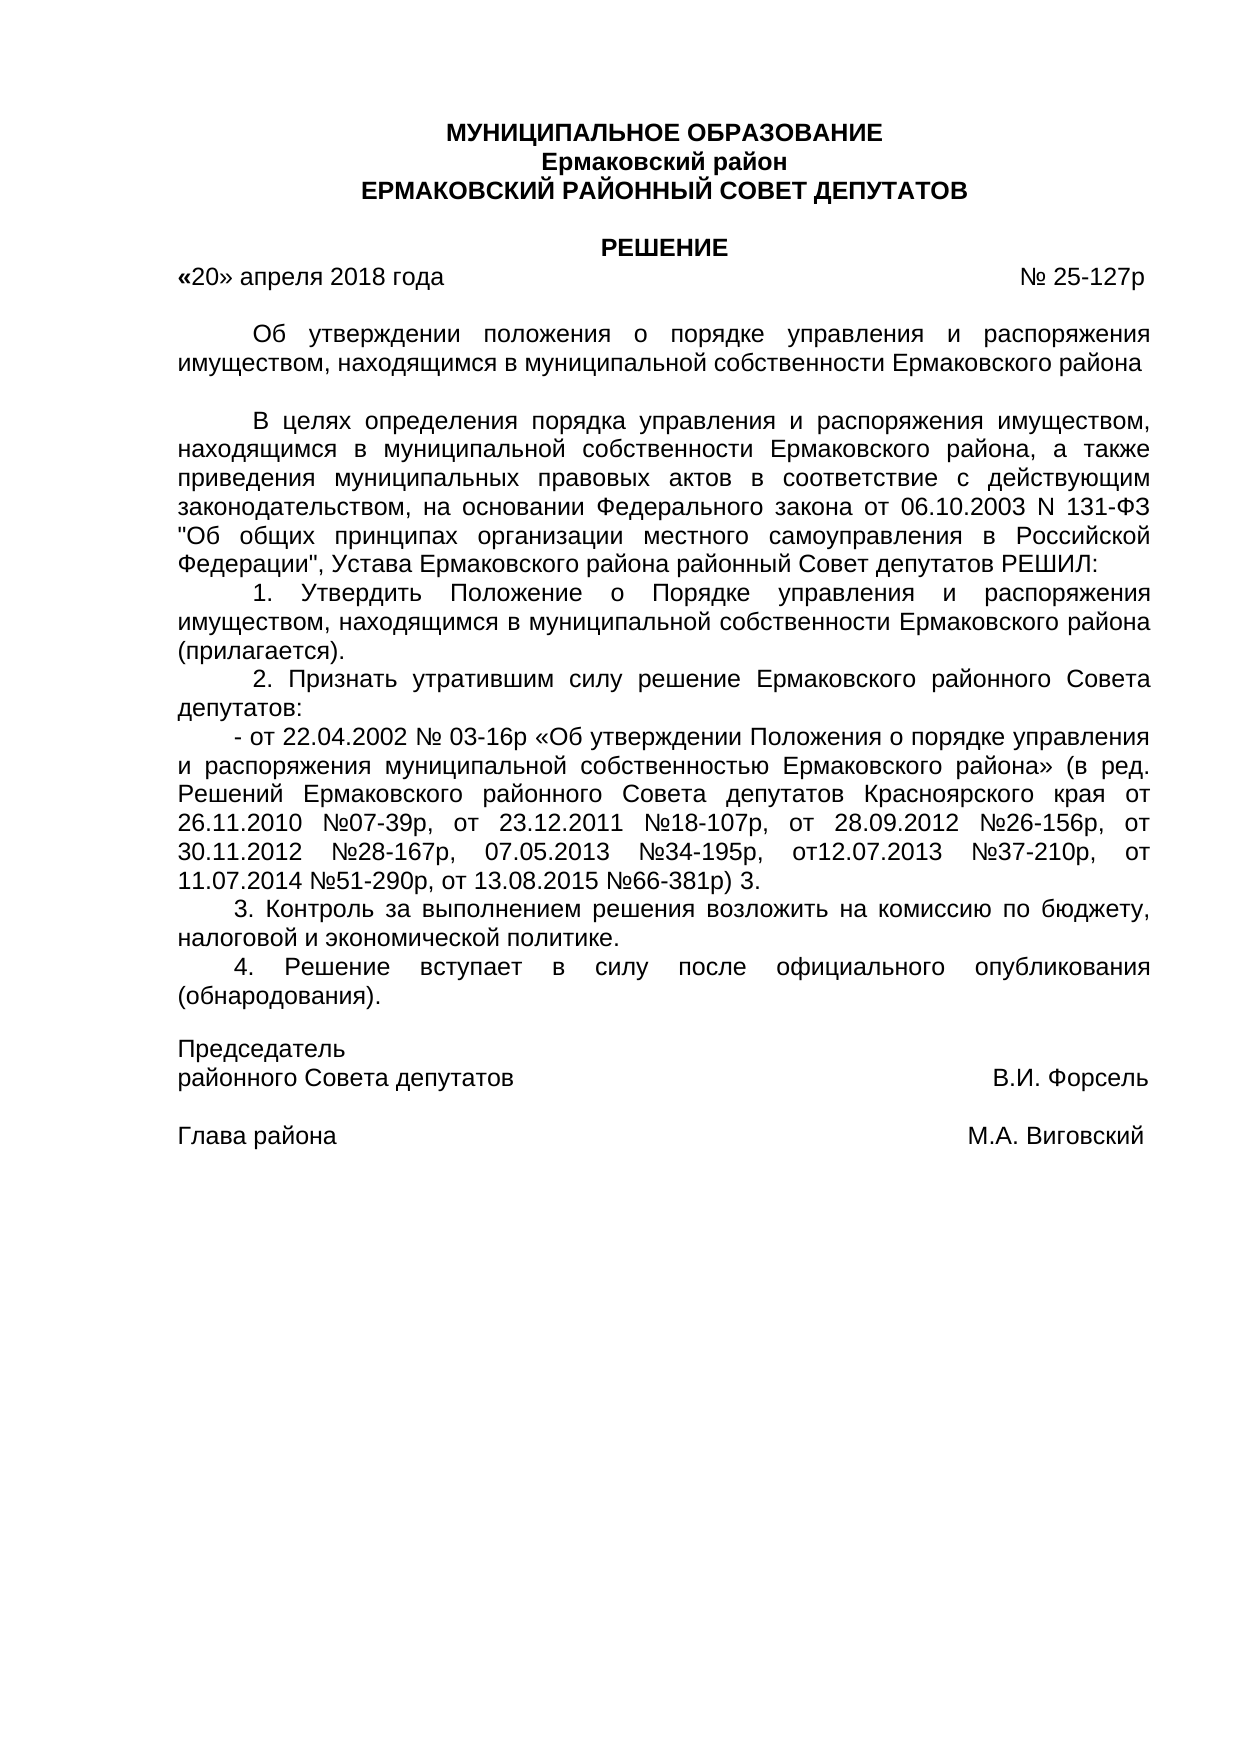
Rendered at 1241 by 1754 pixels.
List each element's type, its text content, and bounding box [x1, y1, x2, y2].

text Председатель [177, 1034, 1152, 1063]
text районного Совета депутатов В.И. Форсель [177, 1063, 1152, 1092]
text В целях определения порядка управления и распоряжения имуществом, находящимся в муниципальной собственности Ермаковского района, а также приведения муниципальных правовых актов в соответствие с действующим законодательством, на основании Федерального закона от 06.10.2003 N 131-ФЗ "Об общих принципах организации местного самоуправления в Российской Федерации", Устава Ермаковского района районный Совет депутатов РЕШИЛ: [177, 406, 1152, 578]
text РЕШЕНИЕ [177, 233, 1152, 262]
text Об утверждении положения о порядке управления и распоряжения имуществом, находящимся в муниципальной собственности Ермаковского района [177, 319, 1152, 377]
text 1. Утвердить Положение о Порядке управления и распоряжения имуществом, находящимся в муниципальной собственности Ермаковского района (прилагается). [177, 578, 1152, 664]
text 2. Признать утратившим силу решение Ермаковского районного Совета депутатов: [177, 664, 1152, 722]
text 3. Контроль за выполнением решения возложить на комиссию по бюджету, налоговой и экономической политике. [177, 894, 1152, 952]
text - от 22.04.2002 № 03-16р «Об утверждении Положения о порядке управления и распоряжения муниципальной собственностью Ермаковского района» (в ред. Решений Ермаковского районного Совета депутатов Красноярского края от 26.11.2010 №07-39р, от 23.12.2011 №18-107р, от 28.09.2012 №26-156р, от 30.11.2012 №28-167р, 07.05.2013 №34-195р, от12.07.2013 №37-210р, от 11.07.2014 №51-290р, от 13.08.2015 №66-381р) 3. [177, 722, 1152, 894]
text МУНИЦИПАЛЬНОЕ ОБРАЗОВАНИЕ [177, 118, 1152, 147]
text Ермаковский район [177, 147, 1152, 176]
text ЕРМАКОВСКИЙ РАЙОННЫЙ СОВЕТ ДЕПУТАТОВ [177, 176, 1152, 204]
text «20» апреля 2018 года № 25-127р [177, 262, 1152, 291]
text Глава района М.А. Виговский [177, 1121, 1152, 1149]
text 4. Решение вступает в силу после официального опубликования (обнародования). [177, 952, 1152, 1009]
